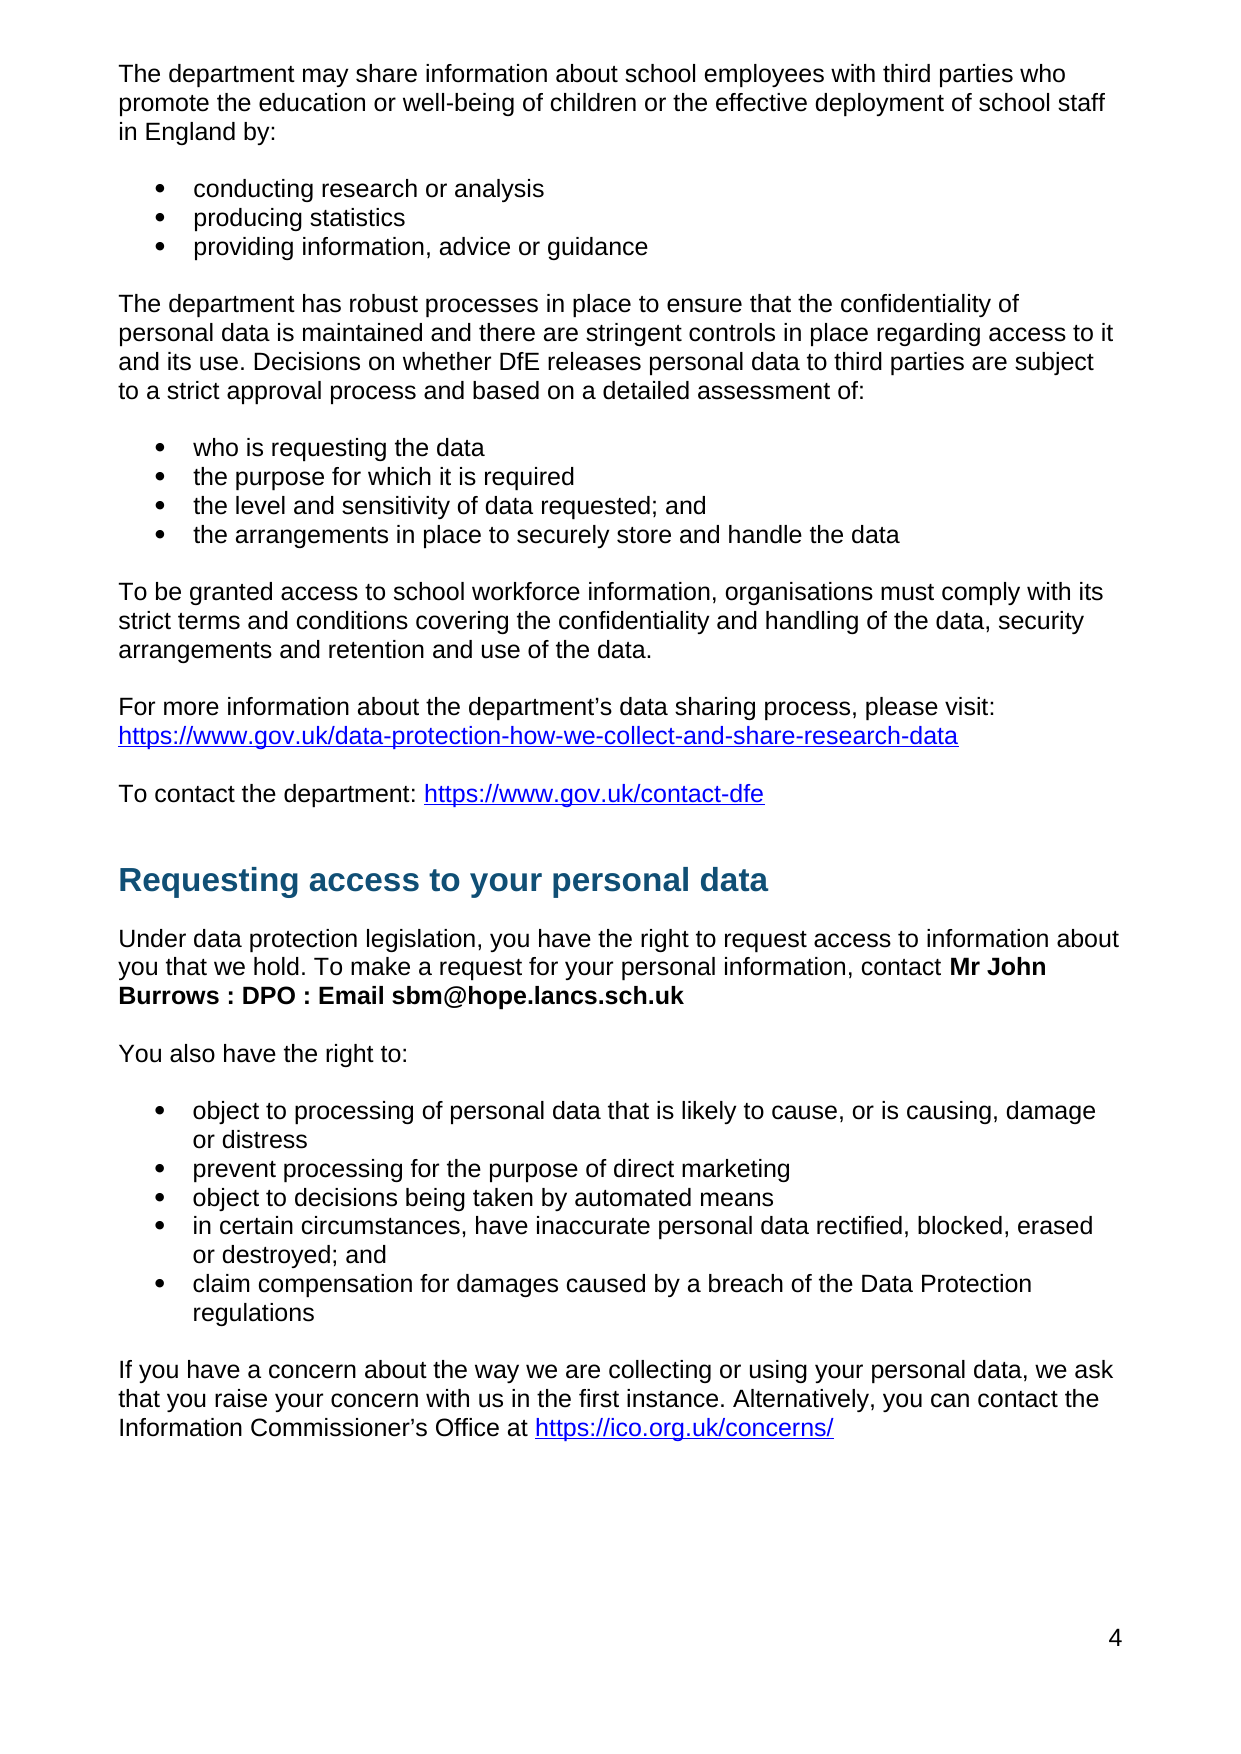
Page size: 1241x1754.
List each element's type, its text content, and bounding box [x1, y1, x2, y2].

list To contact the department: https://www.gov.uk/contact-dfe [118, 779, 1122, 807]
list who is requesting the data [156, 433, 1122, 462]
list object to processing of personal data that is likely to cause, or is causing, damage or distress [155, 1096, 1122, 1154]
list in certain circumstances, have inaccurate personal data rectified, blocked, erased or destroyed; and [155, 1211, 1122, 1269]
text Under data protection legislation, you have the right to request access to information about you that we hold. To make a request for your personal information, contact Mr John Burrows : DPO : Email sbm@hope.lancs.sch.uk [118, 923, 1122, 1010]
list claim compensation for damages caused by a breach of the Data Protection regulations [155, 1269, 1122, 1327]
text You also have the right to: [118, 1038, 1122, 1067]
text If you have a concern about the way we are collecting or using your personal data, we ask that you raise your concern with us in the first instance. Alternatively, you can contact the Information Commissioner’s Office at https://ico.org.uk/concerns/ [118, 1355, 1122, 1442]
text The department has robust processes in place to ensure that the confidentiality of personal data is maintained and there are stringent controls in place regarding access to it and its use. Decisions on whether DfE releases personal data to third parties are subject to a strict approval process and based on a detailed assessment of: [118, 289, 1122, 404]
text https://www.gov.uk/data-protection-how-we-collect-and-share-research-data [118, 721, 1122, 750]
list producing statistics [156, 203, 1122, 232]
list object to decisions being taken by automated means [155, 1182, 1122, 1211]
list conducting research or analysis [156, 174, 1122, 203]
text For more information about the department’s data sharing process, please visit: [118, 692, 1122, 721]
list prevent processing for the purpose of direct marketing [155, 1154, 1122, 1182]
list the level and sensitivity of data requested; and [156, 491, 1122, 520]
list the arrangements in place to securely store and handle the data [156, 520, 1122, 549]
list the purpose for which it is required [156, 462, 1122, 491]
list providing information, advice or guidance [156, 232, 1122, 261]
text The department may share information about school employees with third parties who promote the education or well-being of children or the effective deployment of school staff in England by: [118, 59, 1122, 145]
subtitle Requesting access to your personal data [118, 860, 1122, 898]
text To be granted access to school workforce information, organisations must comply with its strict terms and conditions covering the confidentiality and handling of the data, security arrangements and retention and use of the data. [118, 577, 1122, 664]
